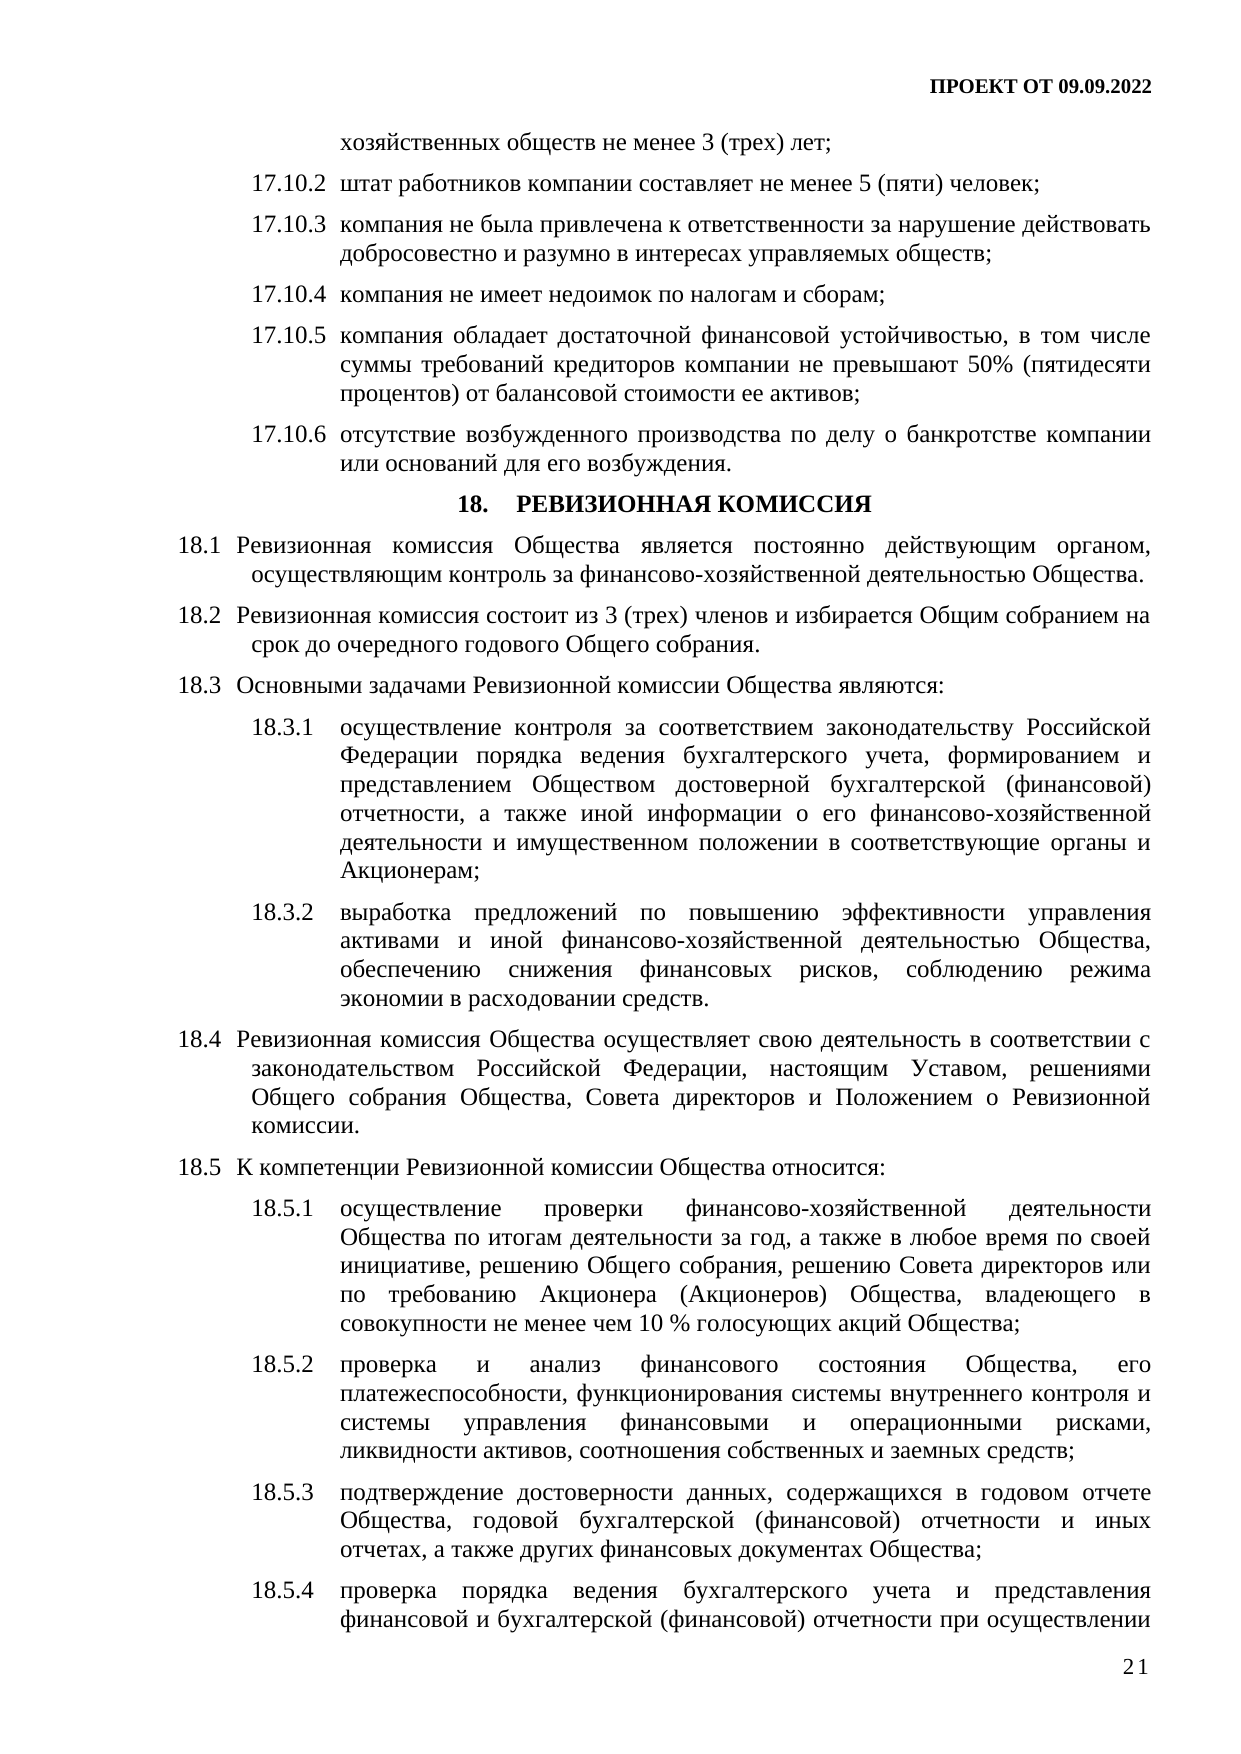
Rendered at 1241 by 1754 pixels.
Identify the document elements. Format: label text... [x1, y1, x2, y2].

text выработка предложений по повышению эффективности управления активами и иной финансово-хозяйственной деятельностью Общества, обеспечению снижения финансовых рисков, соблюдению режима экономии в расходовании средств. [251, 897, 1152, 1012]
text компания не была привлечена к ответственности за нарушение действовать добросовестно и разумно в интересах управляемых обществ; [251, 209, 1152, 267]
text отсутствие возбужденного производства по делу о банкротстве компании или оснований для его возбуждения. [251, 419, 1152, 477]
text проверка и анализ финансового состояния Общества, его платежеспособности, функционирования системы внутреннего контроля и системы управления финансовыми и операционными рисками, ликвидности активов, соотношения собственных и заемных средств; [251, 1349, 1152, 1464]
text осуществление проверки финансово-хозяйственной деятельности Общества по итогам деятельности за год, а также в любое время по своей инициативе, решению Общего собрания, решению Совета директоров или по требованию Акционера (Акционеров) Общества, владеющего в совокупности не менее чем 10 % голосующих акций Общества; [251, 1193, 1152, 1337]
text штат работников компании составляет не менее 5 (пяти) человек; [251, 168, 1152, 197]
text Ревизионная комиссия Общества осуществляет свою деятельность в соответствии с законодательством Российской Федерации, настоящим Уставом, решениями Общего собрания Общества, Совета директоров и Положением о Ревизионной комиссии. [177, 1024, 1152, 1139]
text Основными задачами Ревизионной комиссии Общества являются: [177, 670, 1152, 699]
text Ревизионная комиссия Общества является постоянно действующим органом, осуществляющим контроль за финансово-хозяйственной деятельностью Общества. [177, 530, 1152, 588]
text компания обладает достаточной финансовой устойчивостью, в том числе суммы требований кредиторов компании не превышают 50% (пятидесяти процентов) от балансовой стоимости ее активов; [251, 320, 1152, 407]
text осуществление контроля за соответствием законодательству Российской Федерации порядка ведения бухгалтерского учета, формированием и представлением Обществом достоверной бухгалтерской (финансовой) отчетности, а также иной информации о его финансово-хозяйственной деятельности и имущественном положении в соответствующие органы и Акционерам; [251, 712, 1152, 884]
text подтверждение достоверности данных, содержащихся в годовом отчете Общества, годовой бухгалтерской (финансовой) отчетности и иных отчетах, а также других финансовых документах Общества; [251, 1477, 1152, 1563]
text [251, 1575, 1152, 1633]
text Ревизионная комиссия состоит из 3 (трех) членов и избирается Общим собранием на срок до очередного годового Общего собрания. [177, 600, 1152, 658]
text компания не имеет недоимок по налогам и сборам; [251, 279, 1152, 308]
text РЕВИЗИОННАЯ КОМИССИЯ [177, 489, 1152, 518]
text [251, 127, 1152, 155]
text К компетенции Ревизионной комиссии Общества относится: [177, 1152, 1152, 1180]
